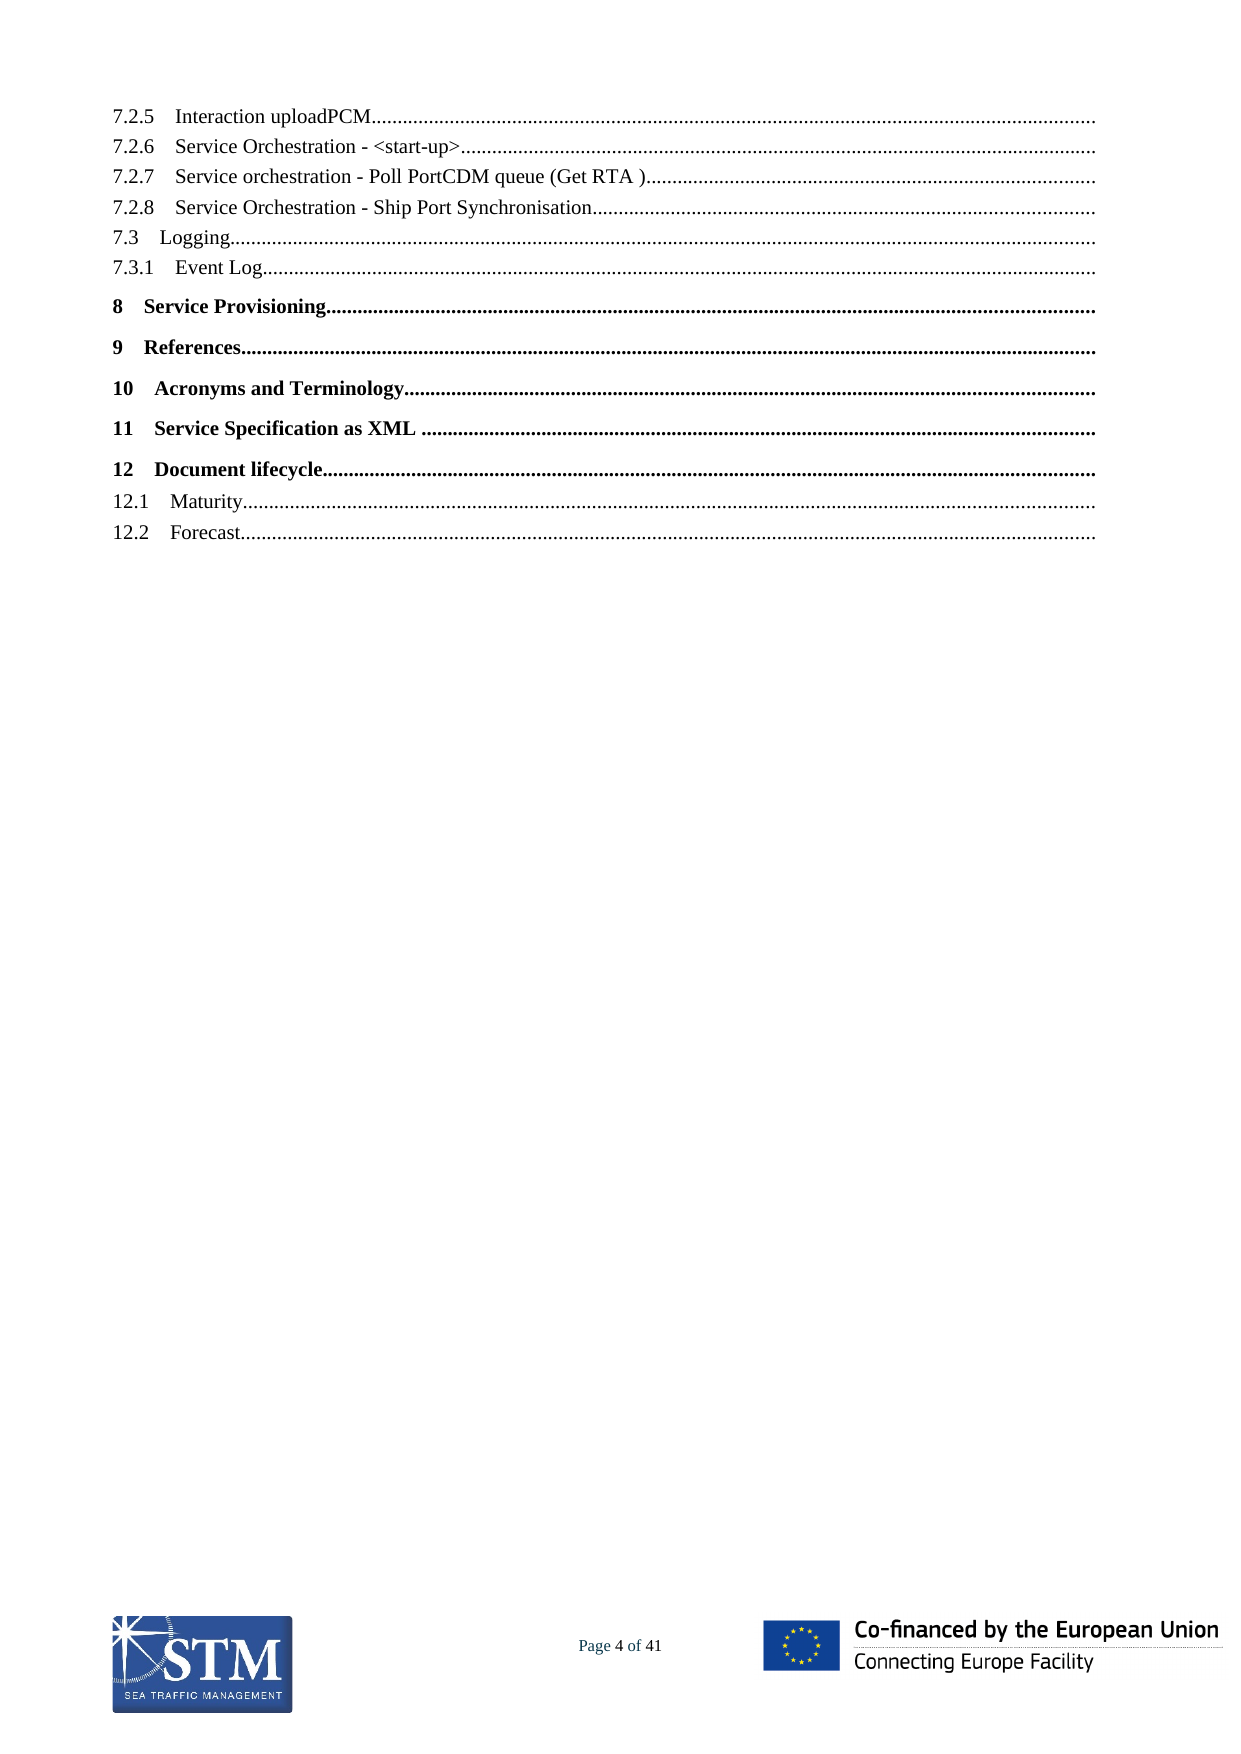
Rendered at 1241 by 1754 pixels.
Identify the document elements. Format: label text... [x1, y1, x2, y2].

text 7.2.7 Service orchestration - Poll PortCDM queue (Get RTA ) 33 [112, 164, 1053, 188]
picture [112, 1616, 293, 1713]
text 7.2.5 Interaction uploadPCM 32 [112, 104, 1053, 128]
text 12 Document lifecycle 41 [112, 457, 1053, 481]
text 7.2.8 Service Orchestration - Ship Port Synchronisation 34 [112, 195, 1053, 219]
text 11 Service Specification as XML 39 [112, 416, 1053, 440]
text 7.2.6 Service Orchestration - <start-up> 33 [112, 134, 1053, 158]
text 12.1 Maturity 41 [112, 489, 1053, 513]
text 8 Service Provisioning 37 [112, 294, 1053, 318]
picture [754, 1612, 1230, 1680]
text 7.3 Logging 35 [112, 225, 1053, 249]
text 9 References 37 [112, 335, 1053, 359]
text 12.2 Forecast 41 [112, 519, 1053, 544]
text 10 Acronyms and Terminology 38 [112, 375, 1053, 399]
text 7.3.1 Event Log 35 [112, 255, 1053, 279]
